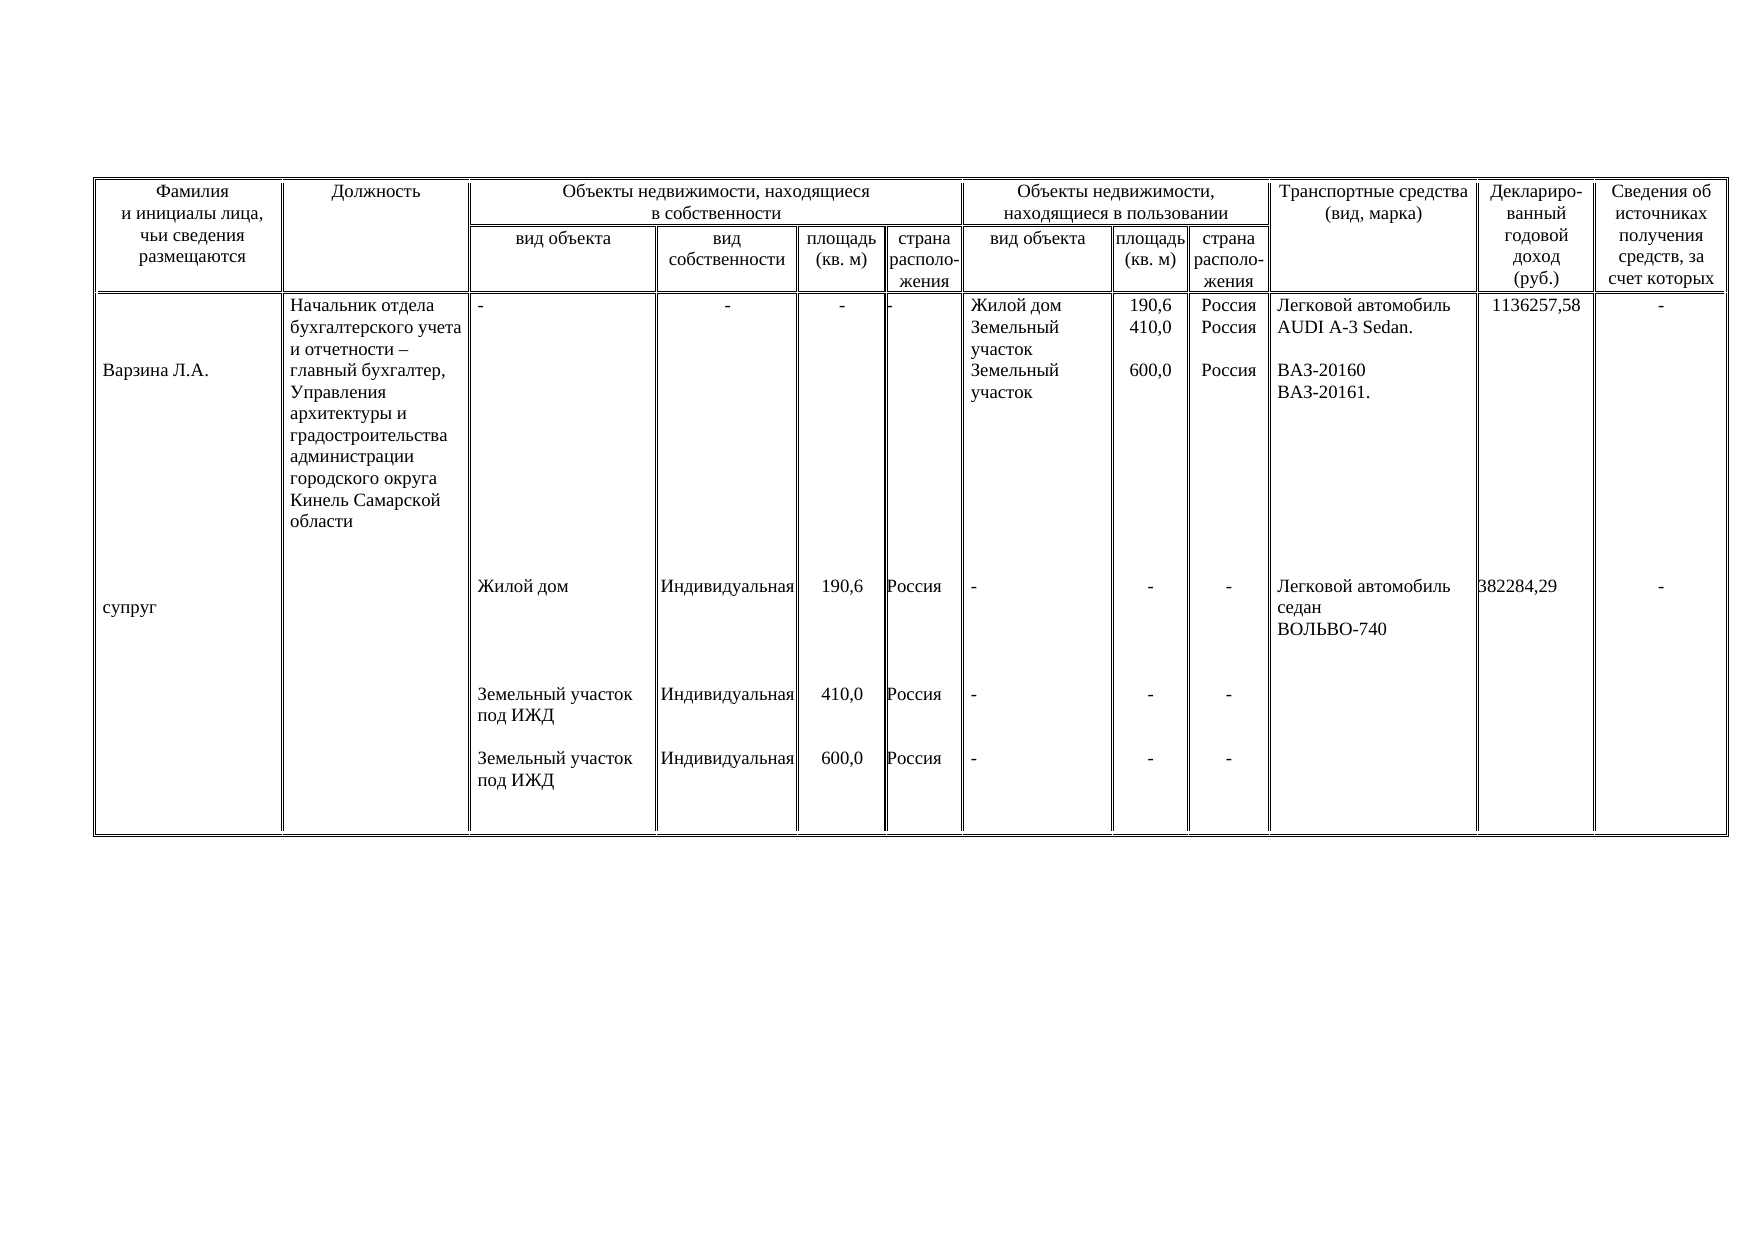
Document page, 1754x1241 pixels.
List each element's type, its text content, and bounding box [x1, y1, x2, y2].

table_cell Россия Россия Россия - - - [1188, 294, 1269, 833]
table_cell - Индивидуальная Индивидуальная Индивидуальная [657, 294, 797, 833]
table_header Деклариро-ванный годовой доход (руб.) [1478, 178, 1595, 291]
table_cell 190,6 410,0 600,0 - - - [1113, 294, 1188, 833]
table_header Объекты недвижимости, находящиеся в собственности [470, 178, 963, 223]
table_cell Варзина Л.А. супруг [95, 291, 282, 833]
table_cell площадь (кв. м) [1114, 227, 1187, 291]
table_cell Начальник отдела бухгалтерского учета и отчетности –главный бухгалтер, Управления архитектуры и градостроительства администрации городского округа Кинель Самарской области [282, 291, 470, 833]
table_cell вид объекта [964, 227, 1111, 291]
table_cell Легковой автомобиль AUDI A-3 Sedan. ВАЗ-20160 ВАЗ-20161. Легковой автомобиль седан ВОЛЬВО-740 [1269, 291, 1478, 833]
table_header Транспортные средства (вид, марка) [1269, 178, 1478, 291]
table_cell - - [1595, 291, 1728, 833]
table_cell - Жилой дом Земельный участок под ИЖД Земельный участок под ИЖД [470, 291, 657, 833]
table_cell - 190,6 410,0 600,0 [797, 294, 886, 833]
table_header Фамилия и инициалы лица, чьи сведения размещаются [96, 180, 282, 291]
table_header Сведения об источниках получения средств, за счет которых совершена сделка (вид приобретенного имущества, источники) [1595, 180, 1726, 291]
table_cell площадь (кв. м) [799, 227, 884, 291]
table_header Объекты недвижимости, находящиеся в пользовании [963, 180, 1269, 223]
table_cell вид объекта [471, 227, 655, 291]
table_cell страна располо-жения [888, 227, 961, 291]
table_cell страна располо-жения [1190, 227, 1268, 291]
table_header Должность [282, 178, 470, 291]
table_cell 1136257,58 382284,29 [1478, 291, 1595, 833]
table_cell - Россия Россия Россия [886, 291, 963, 833]
table_cell вид собственности [658, 227, 796, 291]
table_cell Жилой дом Земельный участок Земельный участок - - - [963, 291, 1113, 833]
